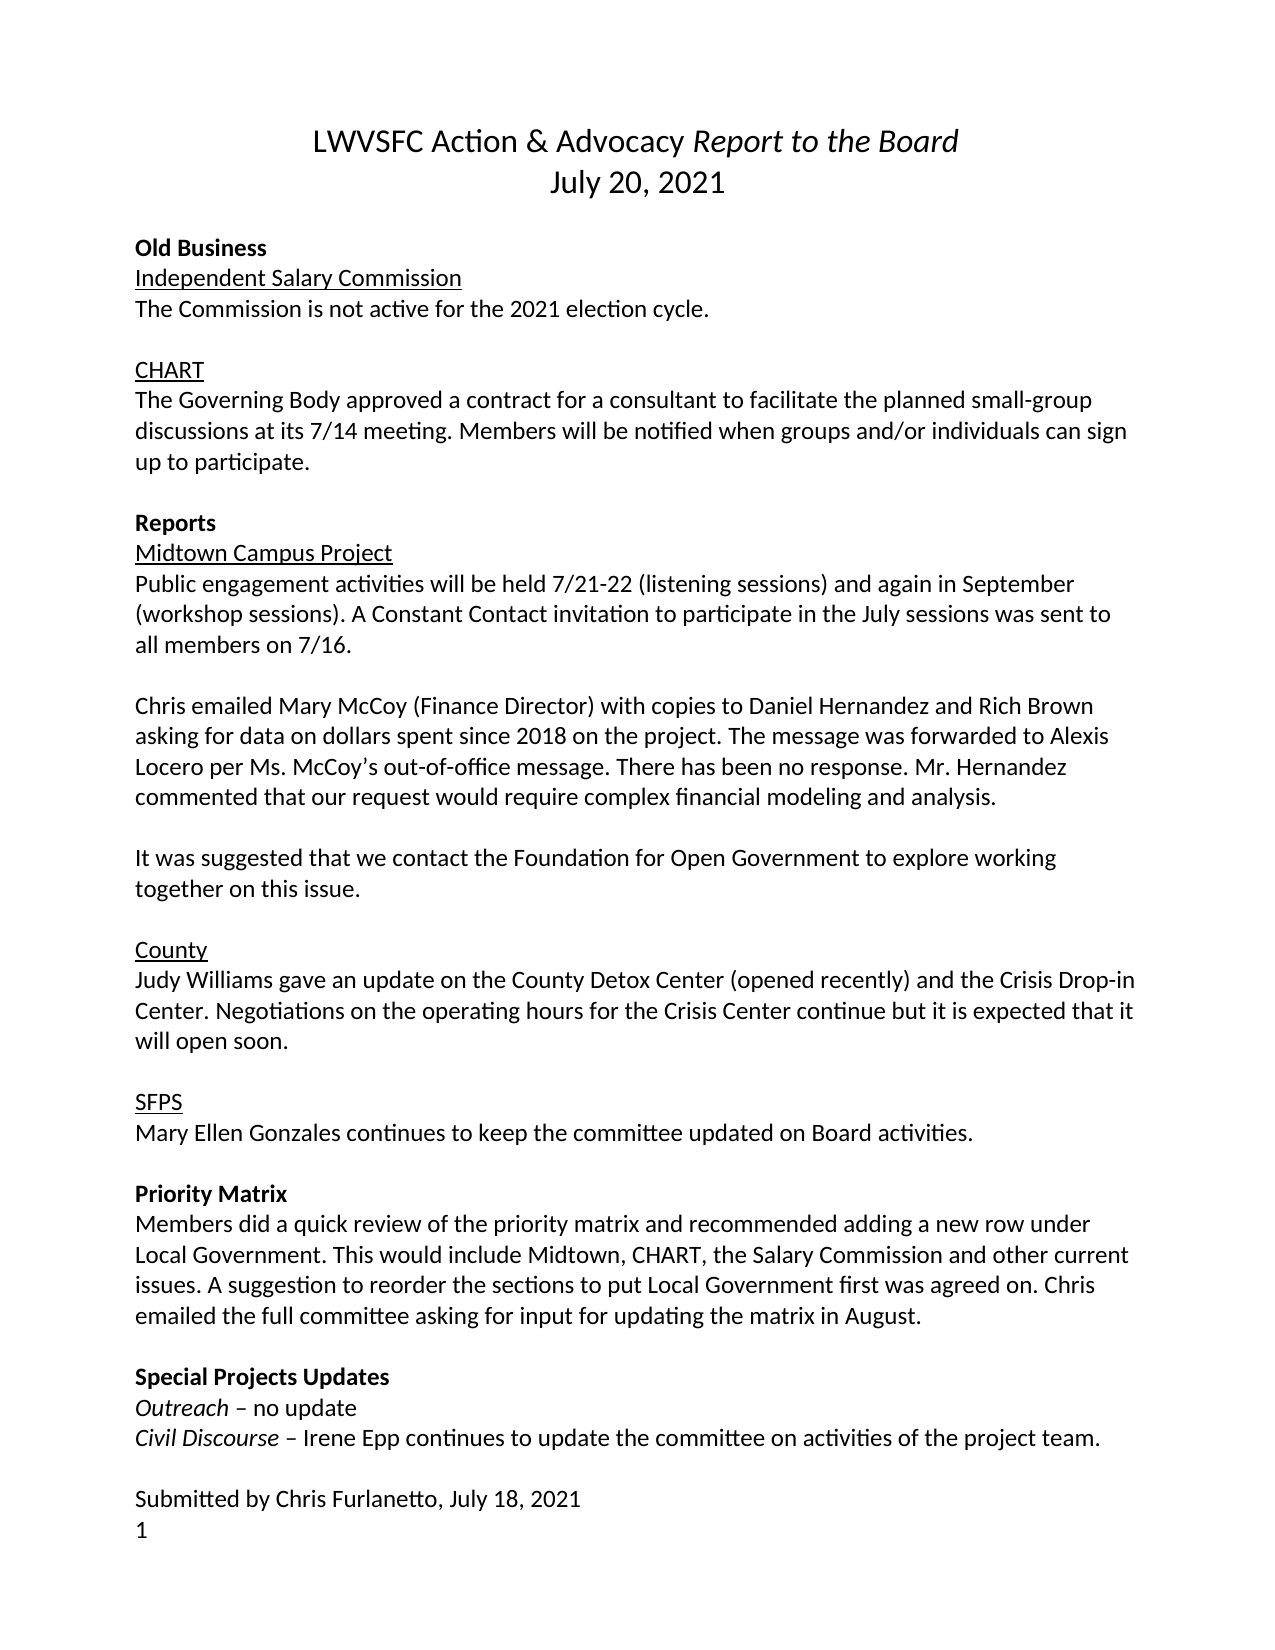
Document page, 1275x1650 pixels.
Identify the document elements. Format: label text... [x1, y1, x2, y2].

text It was suggested that we contact the Foundation for Open Government to explore working together on this issue. [135, 842, 1140, 903]
text Members did a quick review of the priority matrix and recommended adding a new row under Local Government. This would include Midtown, CHART, the Salary Commission and other current issues. A suggestion to reorder the sections to put Local Government first was agreed on. Chris emailed the full committee asking for input for updating the matrix in August. [135, 1209, 1140, 1331]
text Submitted by Chris Furlanetto, July 18, 2021 [135, 1483, 1140, 1514]
text The Governing Body approved a contract for a consultant to facilitate the planned small-group discussions at its 7/14 meeting. Members will be notified when groups and/or individuals can sign up to participate. [135, 384, 1140, 476]
text SFPS [135, 1087, 1140, 1117]
text County [135, 934, 1140, 964]
text Mary Ellen Gonzales continues to keep the committee updated on Board activities. [135, 1117, 1140, 1148]
text Public engagement activities will be held 7/21-22 (listening sessions) and again in September (workshop sessions). A Constant Contact invitation to participate in the July sessions was sent to all members on 7/16. [135, 568, 1140, 659]
text Priority Matrix [135, 1178, 1140, 1209]
text LWVSFC Action & Advocacy Report to the Board [135, 120, 1140, 161]
text Civil Discourse – Irene Epp continues to update the committee on activities of the project team. [135, 1422, 1140, 1453]
text Reports [135, 507, 1140, 537]
text Old Business [135, 232, 1140, 262]
text Outreach – no update [135, 1392, 1140, 1422]
text Judy Williams gave an update on the County Detox Center (opened recently) and the Crisis Drop-in Center. Negotiations on the operating hours for the Crisis Center continue but it is expected that it will open soon. [135, 964, 1140, 1056]
text Special Projects Updates [135, 1361, 1140, 1392]
text Chris emailed Mary McCoy (Finance Director) with copies to Daniel Hernandez and Rich Brown asking for data on dollars spent since 2018 on the project. The message was forwarded to Alexis Locero per Ms. McCoy’s out-of-office message. There has been no response. Mr. Hernandez commented that our request would require complex financial modeling and analysis. [135, 690, 1140, 812]
text The Commission is not active for the 2021 election cycle. [135, 293, 1140, 323]
text July 20, 2021 [135, 161, 1140, 201]
text Independent Salary Commission [135, 262, 1140, 293]
text CHART [135, 354, 1140, 384]
text Midtown Campus Project [135, 537, 1140, 568]
